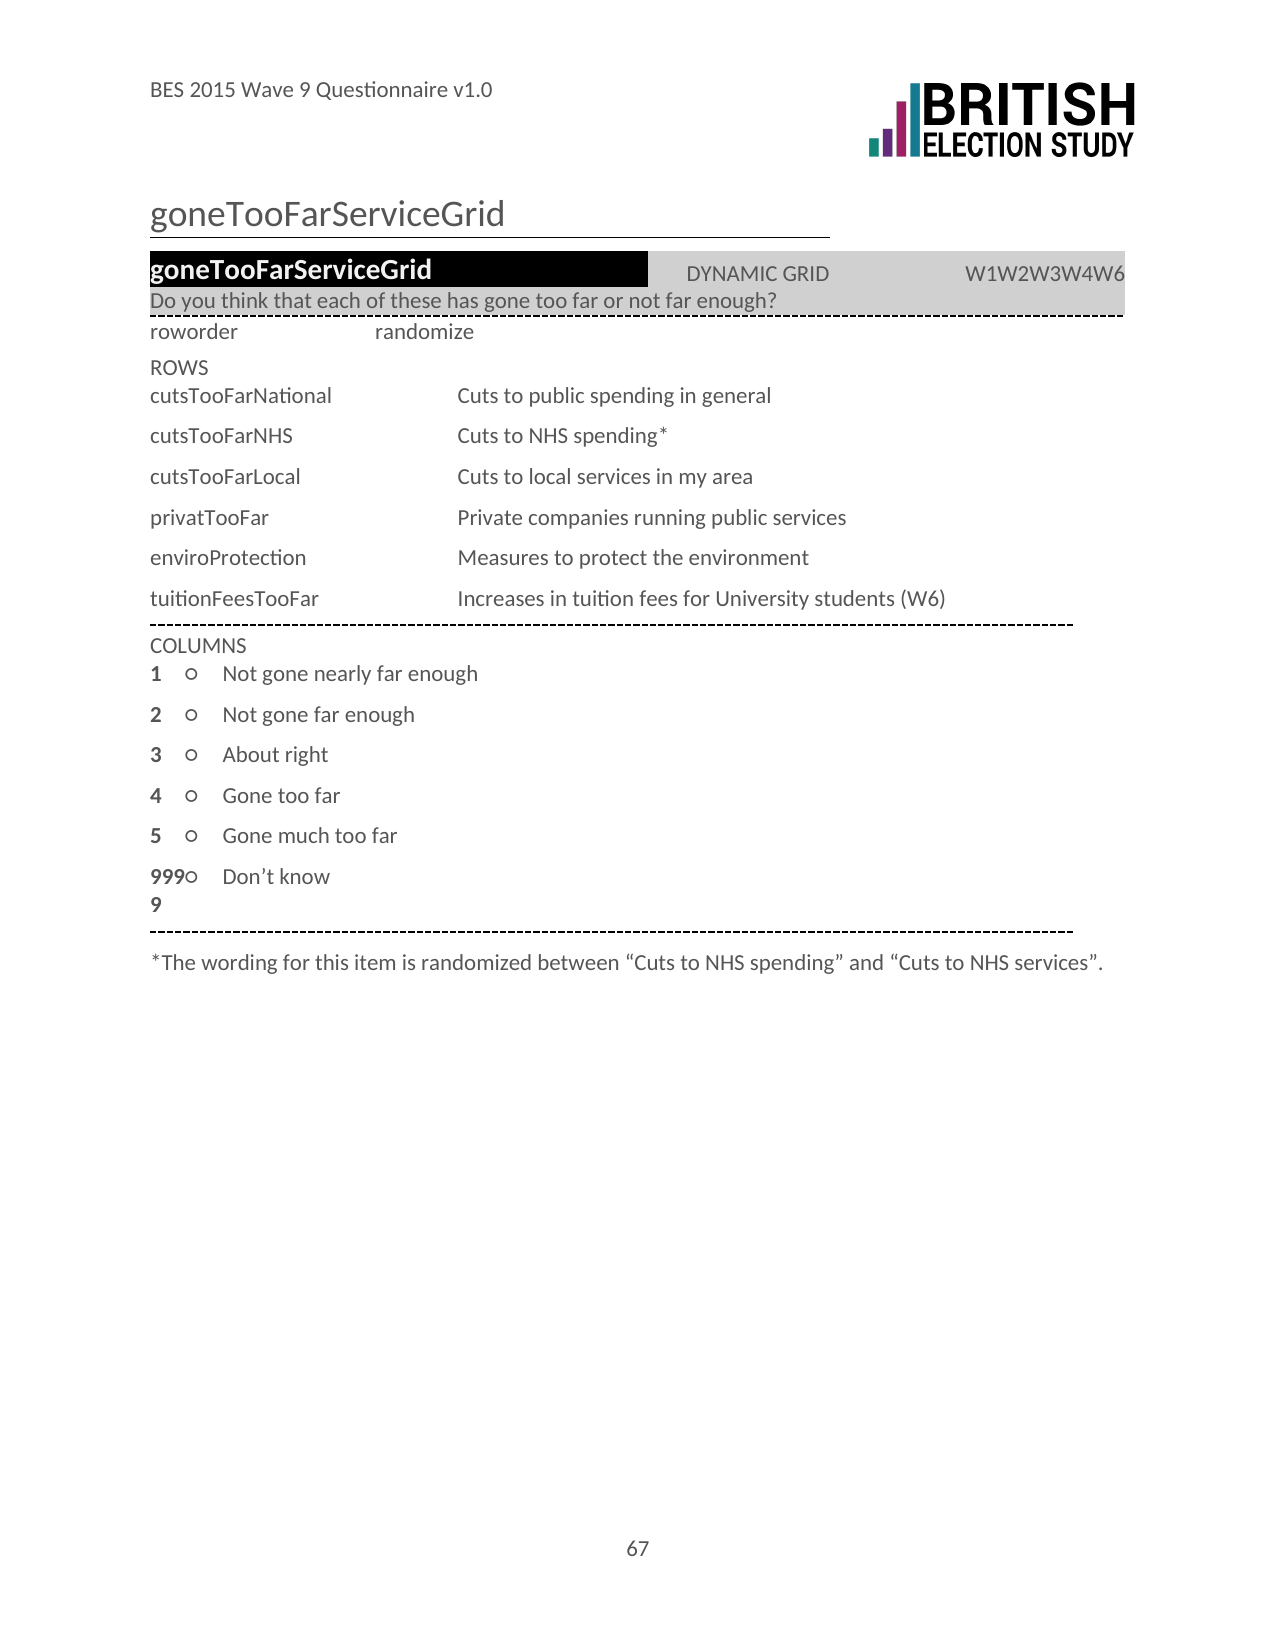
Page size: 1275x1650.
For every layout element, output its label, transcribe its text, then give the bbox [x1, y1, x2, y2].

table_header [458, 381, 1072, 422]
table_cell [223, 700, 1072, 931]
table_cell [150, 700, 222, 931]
text COLUMNS [150, 632, 1125, 659]
picture [867, 75, 1139, 165]
text roworder randomize [150, 317, 1125, 345]
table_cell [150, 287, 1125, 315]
text *The wording for this item is randomized between “Cuts to NHS spending” and “Cuts to NHS services”. [150, 948, 1125, 976]
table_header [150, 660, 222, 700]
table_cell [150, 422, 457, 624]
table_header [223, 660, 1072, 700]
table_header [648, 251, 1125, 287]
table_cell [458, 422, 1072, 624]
text goneTooFarServiceGrid [150, 189, 830, 237]
text ROWS [150, 353, 1125, 381]
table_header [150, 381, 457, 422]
